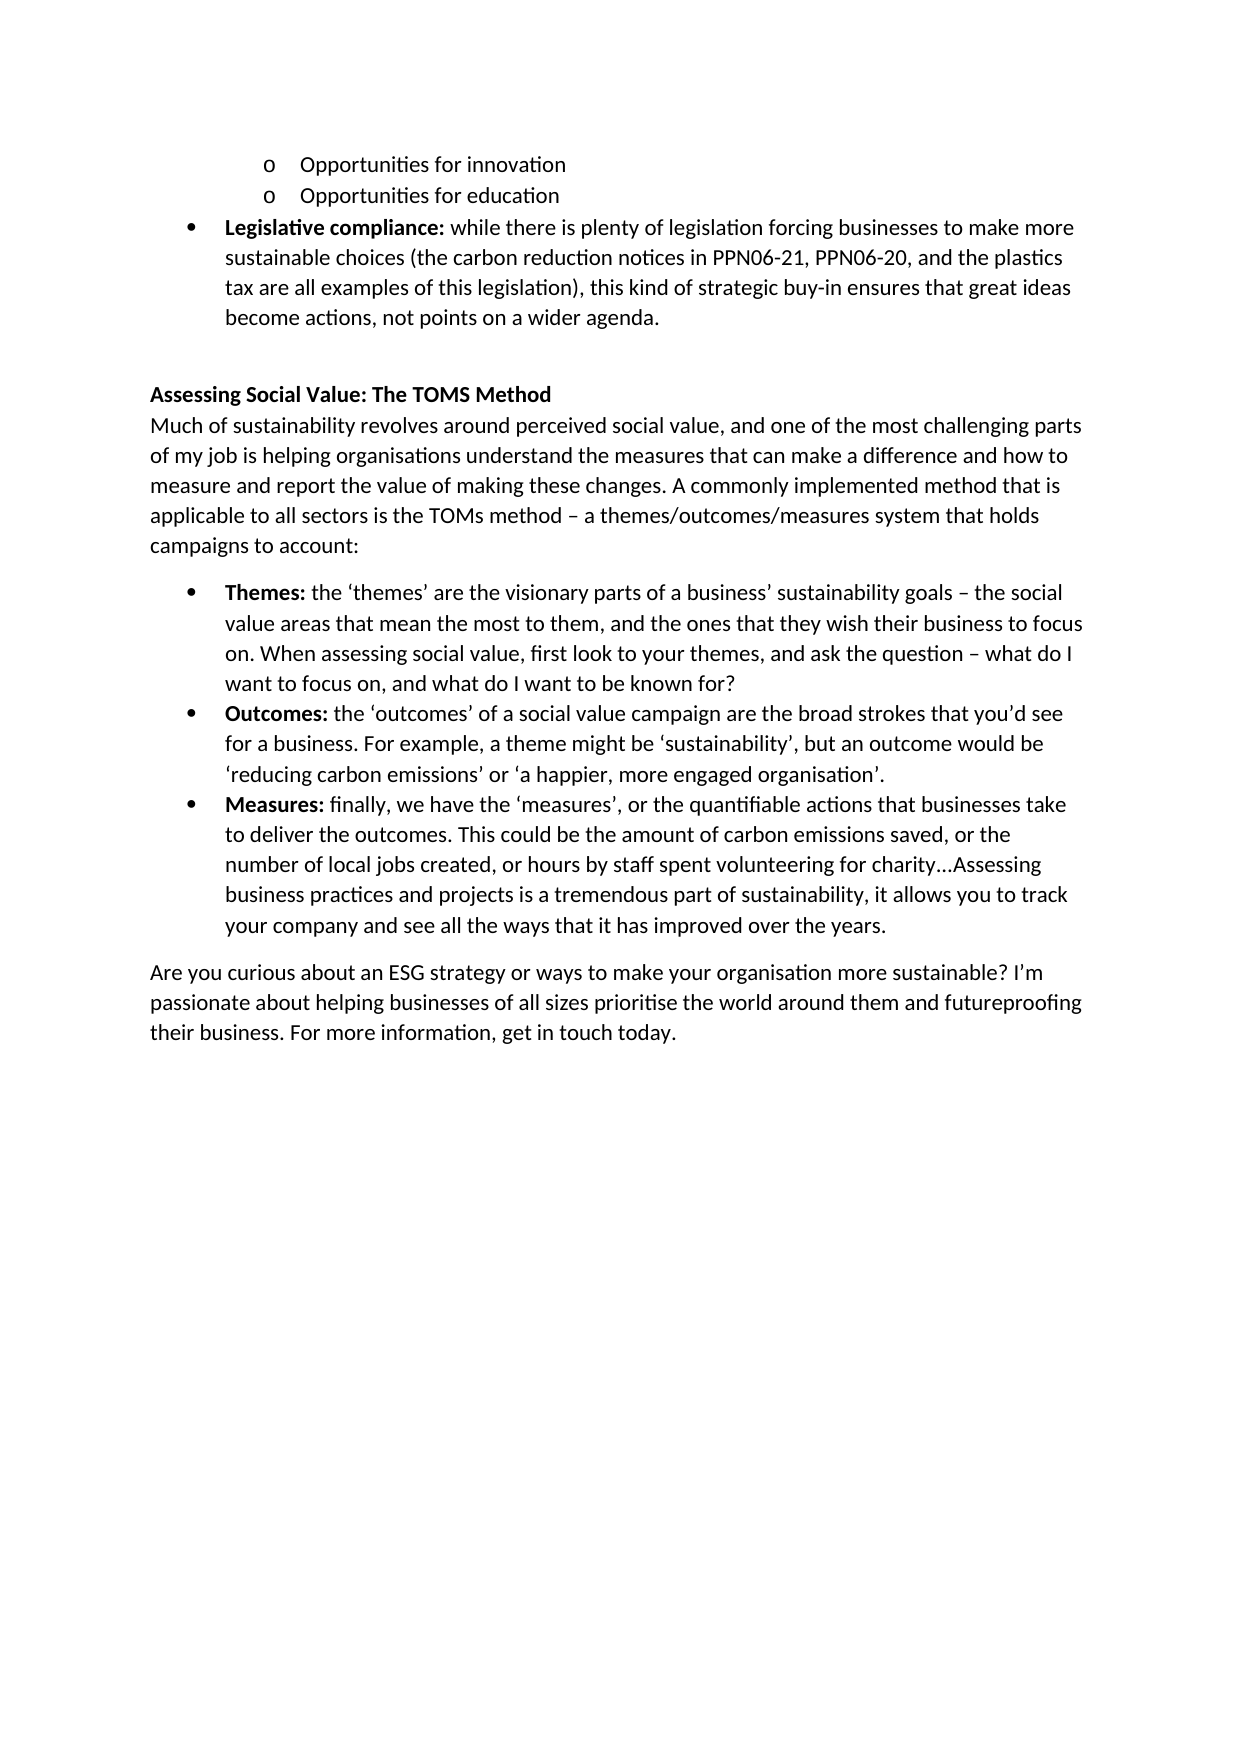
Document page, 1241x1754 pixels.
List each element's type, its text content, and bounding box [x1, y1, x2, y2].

list Outcomes: the ‘outcomes’ of a social value campaign are the broad strokes that you’d see for a business. For example, a theme might be ‘sustainability’, but an outcome would be ‘reducing carbon emissions’ or ‘a happier, more engaged organisation’. [187, 699, 1090, 788]
text Are you curious about an ESG strategy or ways to make your organisation more sustainable? I’m passionate about helping businesses of all sizes prioritise the world around them and futureproofing their business. For more information, get in touch today. [150, 958, 1090, 1046]
list Legislative compliance: while there is plenty of legislation forcing businesses to make more sustainable choices (the carbon reduction notices in PPN06-21, PPN06-20, and the plastics tax are all examples of this legislation), this kind of strategic buy-in ensures that great ideas become actions, not points on a wider agenda. [187, 213, 1090, 332]
text Assessing Social Value: The TOMS Method Much of sustainability revolves around perceived social value, and one of the most challenging parts of my job is helping organisations understand the measures that can make a difference and how to measure and report the value of making these changes. A commonly implemented method that is applicable to all sectors is the TOMs method – a themes/outcomes/measures system that holds campaigns to account: [150, 381, 1090, 560]
list Measures: finally, we have the ‘measures’, or the quantifiable actions that businesses take to deliver the outcomes. This could be the amount of carbon emissions saved, or the number of local jobs created, or hours by staff spent volunteering for charity...Assessing business practices and projects is a tremendous part of sustainability, it allows you to track your company and see all the ways that it has improved over the years. [187, 790, 1090, 939]
list Themes: the ‘themes’ are the visionary parts of a business’ sustainability goals – the social value areas that mean the most to them, and the ones that they wish their business to focus on. When assessing social value, first look to your themes, and ask the question – what do I want to focus on, and what do I want to be known for? [187, 578, 1090, 697]
list Opportunities for education [262, 181, 1090, 211]
list Opportunities for innovation [262, 150, 1090, 179]
